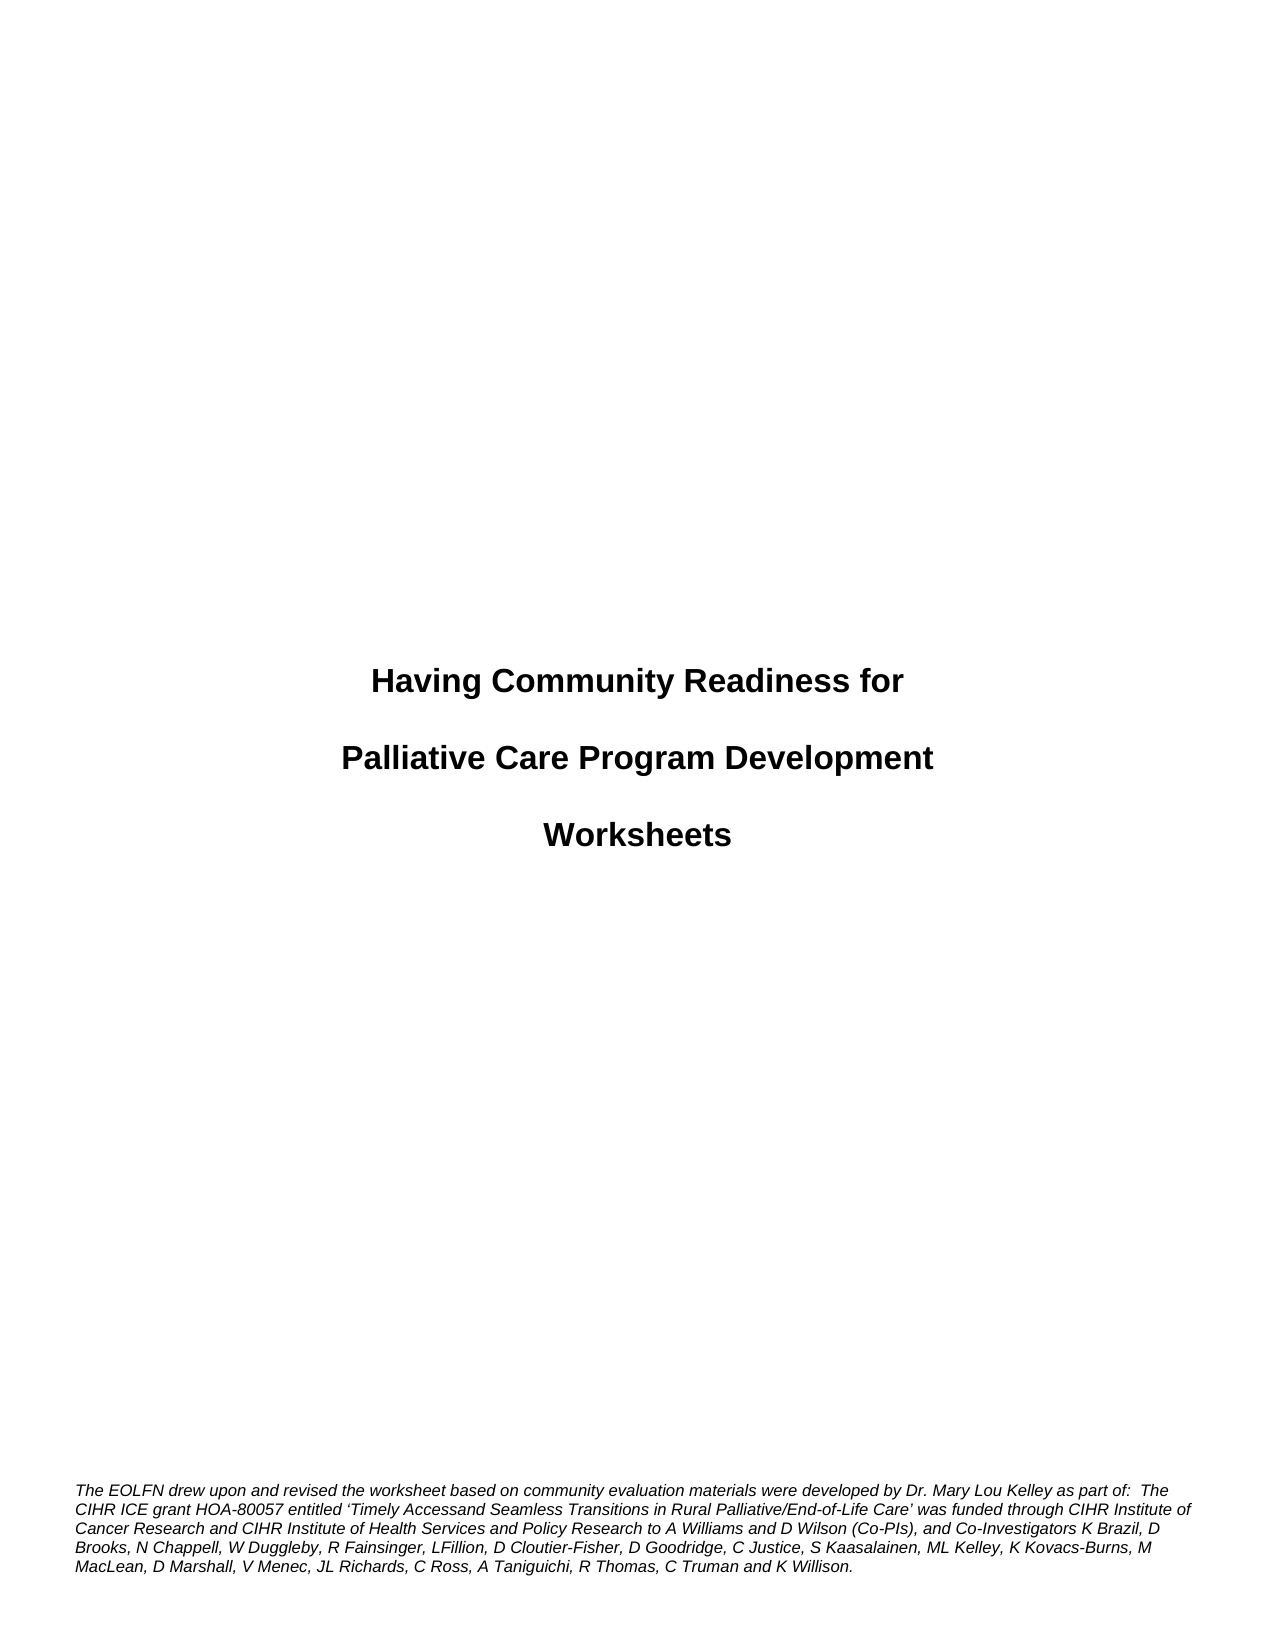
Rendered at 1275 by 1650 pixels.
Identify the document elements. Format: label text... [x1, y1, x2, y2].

text Having Community Readiness for [75, 661, 1200, 699]
text Worksheets [75, 815, 1200, 853]
text Palliative Care Program Development [75, 738, 1200, 776]
